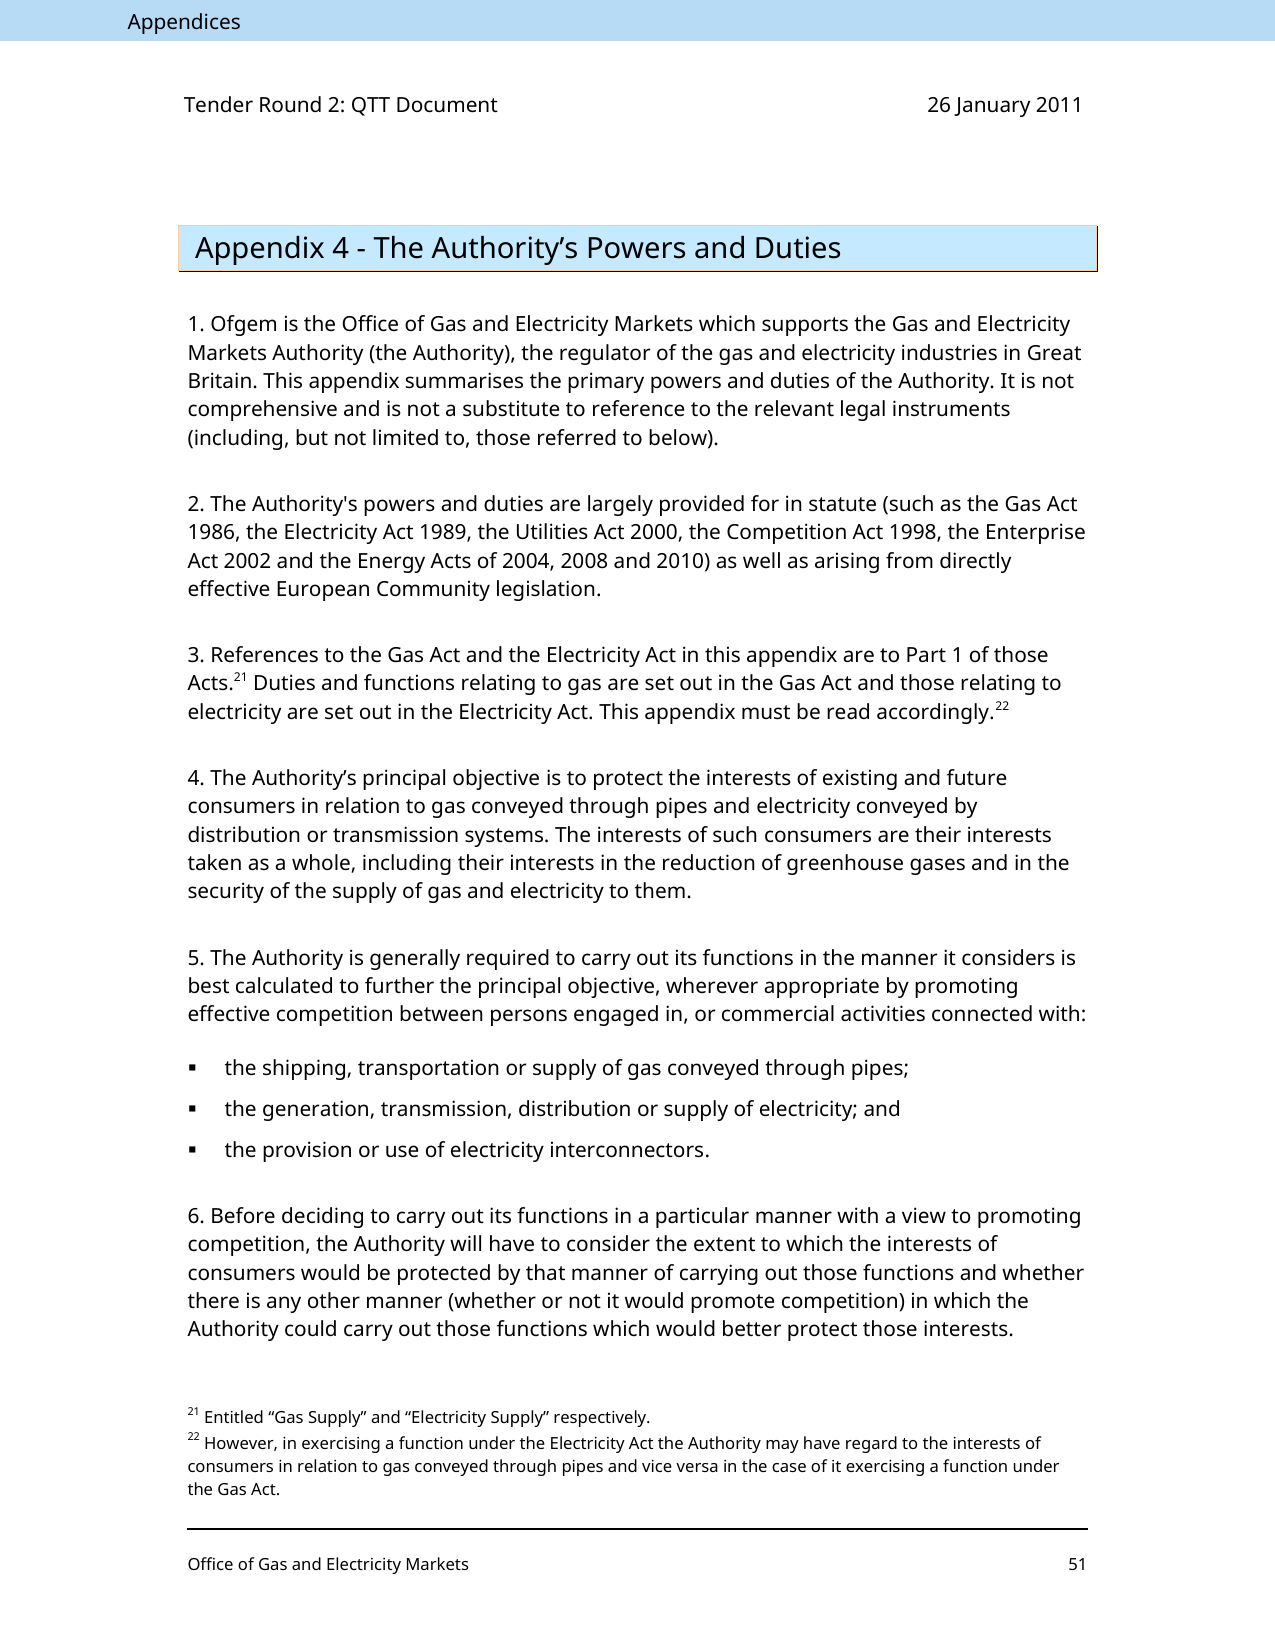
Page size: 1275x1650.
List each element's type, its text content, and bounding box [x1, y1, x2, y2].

text Appendix 4 - The Authority’s Powers and Duties [179, 226, 1096, 270]
text References to the Gas Act and the Electricity Act in this appendix are to Part 1 of those Acts. Duties and functions relating to gas are set out in the Gas Act and those relating to electricity are set out in the Electricity Act. This appendix must be read accordingly. [187, 640, 1088, 725]
text Ofgem is the Office of Gas and Electricity Markets which supports the Gas and Electricity Markets Authority (the Authority), the regulator of the gas and electricity industries in Great Britain. This appendix summarises the primary powers and duties of the Authority. It is not comprehensive and is not a substitute to reference to the relevant legal instruments (including, but not limited to, those referred to below). [187, 309, 1088, 451]
text the provision or use of electricity interconnectors. [187, 1135, 1088, 1163]
text The Authority’s principal objective is to protect the interests of existing and future consumers in relation to gas conveyed through pipes and electricity conveyed by distribution or transmission systems. The interests of such consumers are their interests taken as a whole, including their interests in the reduction of greenhouse gases and in the security of the supply of gas and electricity to them. [187, 763, 1088, 905]
text The Authority is generally required to carry out its functions in the manner it considers is best calculated to further the principal objective, wherever appropriate by promoting effective competition between persons engaged in, or commercial activities connected with: [187, 943, 1088, 1028]
text the generation, transmission, distribution or supply of electricity; and [187, 1094, 1088, 1122]
text the shipping, transportation or supply of gas conveyed through pipes; [187, 1053, 1088, 1081]
text Before deciding to carry out its functions in a particular manner with a view to promoting competition, the Authority will have to consider the extent to which the interests of consumers would be protected by that manner of carrying out those functions and whether there is any other manner (whether or not it would promote competition) in which the Authority could carry out those functions which would better protect those interests. [187, 1201, 1088, 1343]
text The Authority's powers and duties are largely provided for in statute (such as the Gas Act 1986, the Electricity Act 1989, the Utilities Act 2000, the Competition Act 1998, the Enterprise Act 2002 and the Energy Acts of 2004, 2008 and 2010) as well as arising from directly effective European Community legislation. [187, 489, 1088, 603]
